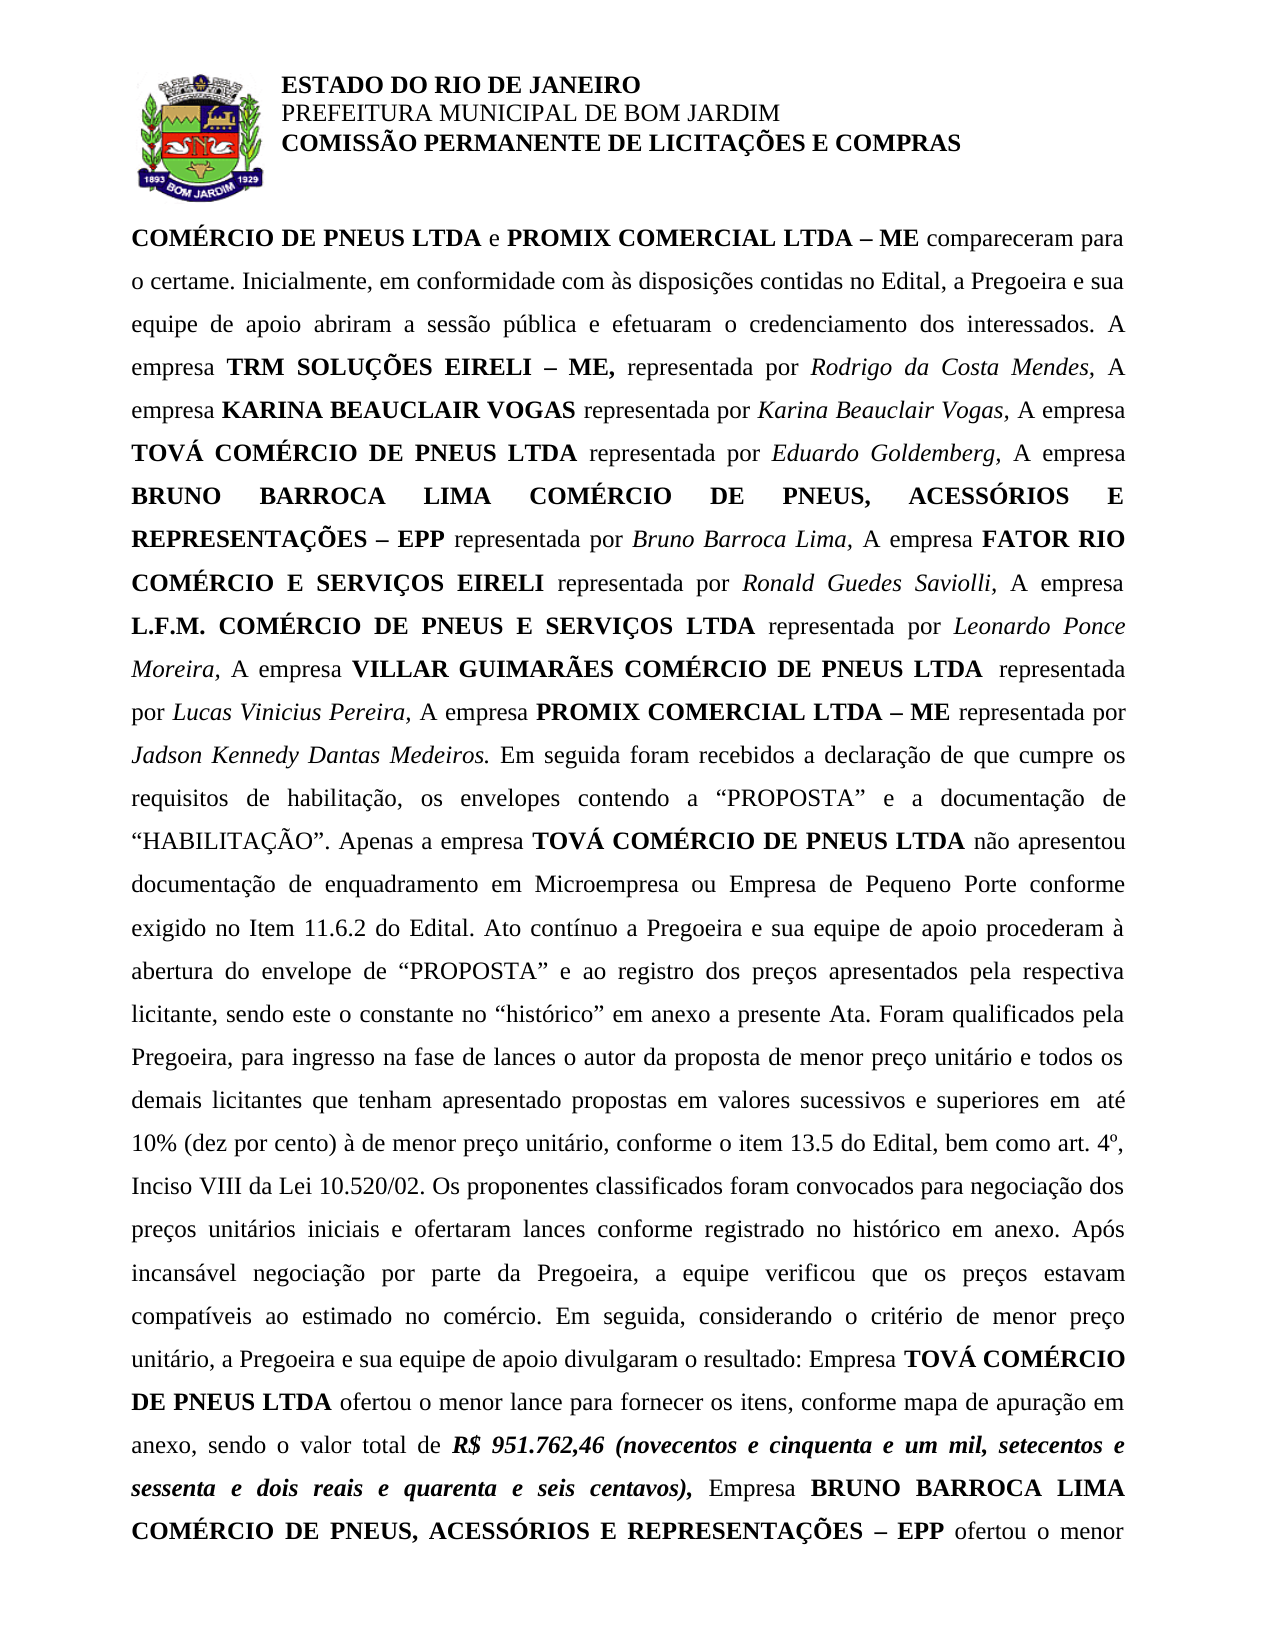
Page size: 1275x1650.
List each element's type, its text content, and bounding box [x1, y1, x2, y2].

text COMÉRCIO DE PNEUS LTDA e PROMIX COMERCIAL LTDA – ME compareceram para [131, 223, 1137, 252]
text REPRESENTAÇÕES – EPP representada por Bruno Barroca Lima, A empresa FATOR RIO COMÉRCIO E SERVIÇOS EIRELI representada por Ronald Guedes Saviolli, A empresa [131, 524, 1126, 596]
text L.F.M. COMÉRCIO DE PNEUS E SERVIÇOS LTDA representada por Leonardo Ponce Moreira, A empresa VILLAR GUIMARÃES COMÉRCIO DE PNEUS LTDA representada por Lucas Vinicius Pereira, A empresa PROMIX COMERCIAL LTDA – ME representada por Jadson Kennedy Dantas Medeiros. Em seguida foram recebidos a declaração de que cumpre os requisitos de habilitação, os envelopes contendo a “PROPOSTA” e a documentação de “HABILITAÇÃO”. Apenas a empresa TOVÁ COMÉRCIO DE PNEUS LTDA não apresentou documentação de enquadramento em Microempresa ou Empresa de Pequeno Porte conforme exigido no Item 11.6.2 do Edital. Ato contínuo a Pregoeira e sua equipe de apoio procederam à abertura do envelope de “PROPOSTA” e ao registro dos preços apresentados pela respectiva licitante, sendo este o constante no “histórico” em anexo a presente Ata. Foram qualificados pela Pregoeira, para ingresso na fase de lances o autor da proposta de menor preço unitário e todos os demais licitantes que tenham apresentado propostas em valores sucessivos e superiores em até 10% (dez por cento) à de menor preço unitário, conforme o item 13.5 do Edital, bem como art. 4º, Inciso VIII da Lei 10.520/02. Os proponentes classificados foram convocados para negociação dos preços unitários iniciais e ofertaram lances conforme registrado no histórico em anexo. Após incansável negociação por parte da Pregoeira, a equipe verificou que os preços estavam compatíveis ao estimado no comércio. Em seguida, considerando o critério de menor preço unitário, a Pregoeira e sua equipe de apoio divulgaram o resultado: Empresa TOVÁ COMÉRCIO DE PNEUS LTDA ofertou o menor lance para fornecer os itens, conforme mapa de apuração em anexo, sendo o valor total de R$ 951.762,46 (novecentos e cinquenta e um mil, setecentos e sessenta e dois reais e quarenta e seis centavos), Empresa BRUNO BARROCA LIMA COMÉRCIO DE PNEUS, ACESSÓRIOS E REPRESENTAÇÕES – EPP ofertou o menor [131, 611, 1126, 1545]
picture [135, 72, 266, 204]
text o certame. Inicialmente, em conformidade com às disposições contidas no Edital, a Pregoeira e sua equipe de apoio abriram a sessão pública e efetuaram o credenciamento dos interessados. A empresa TRM SOLUÇÕES EIRELI – ME, representada por Rodrigo da Costa Mendes, A empresa KARINA BEAUCLAIR VOGAS representada por Karina Beauclair Vogas, A empresa TOVÁ COMÉRCIO DE PNEUS LTDA representada por Eduardo Goldemberg, A empresa BRUNO BARROCA LIMA COMÉRCIO DE PNEUS, ACESSÓRIOS E [131, 266, 1126, 510]
